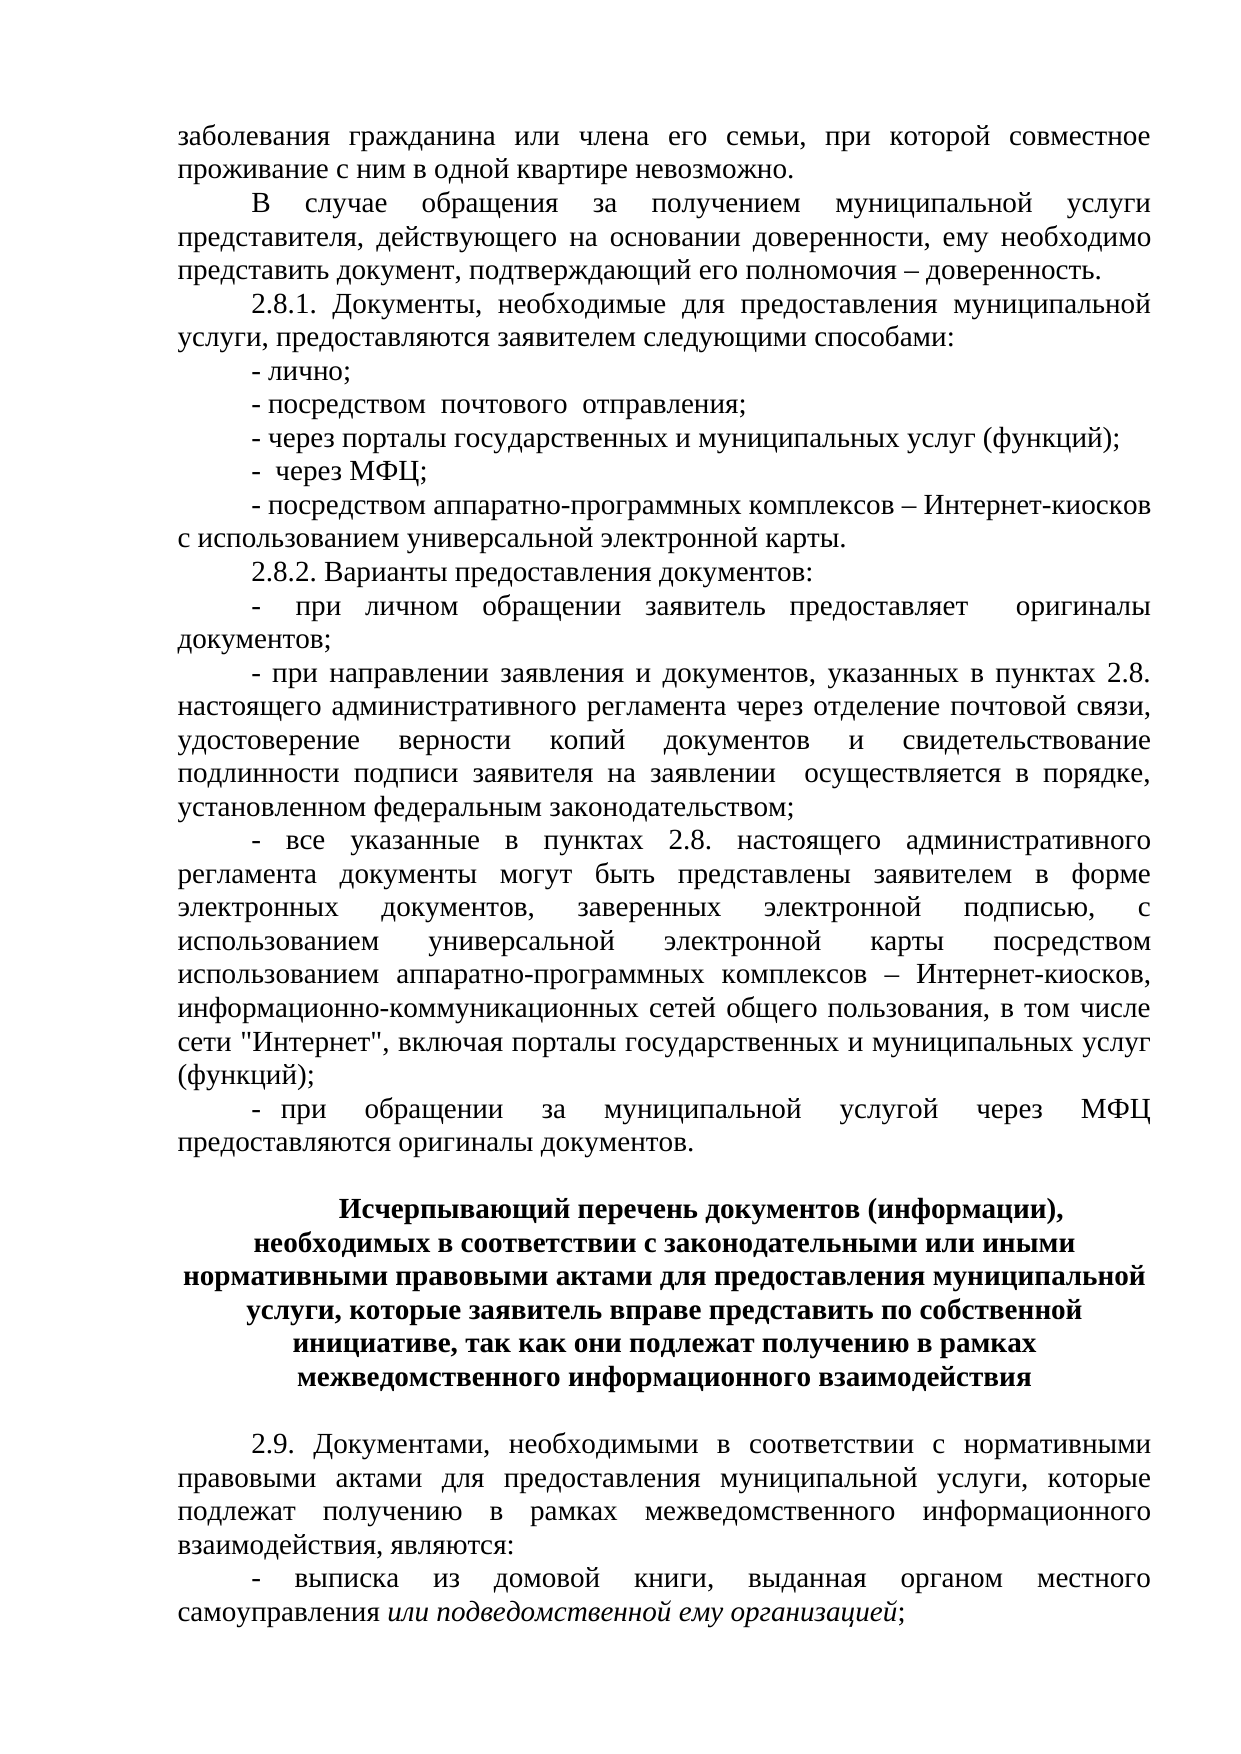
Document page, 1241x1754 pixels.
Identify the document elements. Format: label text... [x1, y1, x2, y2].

text - посредством почтового отправления; [177, 386, 1152, 420]
text - все указанные в пунктах 2.8. настоящего административного регламента документы могут быть представлены заявителем в форме электронных документов, заверенных электронной подписью, с использованием универсальной электронной карты посредством использованием аппаратно-программных комплексов – Интернет-киосков, информационно-коммуникационных сетей общего пользования, в том числе сети "Интернет", включая порталы государственных и муниципальных услуг (функций); [177, 822, 1152, 1091]
text - через МФЦ; [177, 453, 1152, 487]
text Исчерпывающий перечень документов (информации), необходимых в соответствии с законодательными или иными нормативными правовыми актами для предоставления муниципальной услуги, которые заявитель вправе представить по собственной инициативе, так как они подлежат получению в рамках межведомственного информационного взаимодействия [177, 1191, 1152, 1393]
text - при направлении заявления и документов, указанных в пунктах 2.8. настоящего административного регламента через отделение почтовой связи, удостоверение верности копий документов и свидетельствование подлинности подписи заявителя на заявлении осуществляется в порядке, установленном федеральным законодательством; [177, 655, 1152, 822]
text - выписка из домовой книги, выданная органом местного самоуправления или подведомственной ему организацией; [177, 1560, 1152, 1627]
text - через порталы государственных и муниципальных услуг (функций); [177, 420, 1152, 453]
text - лично; [177, 353, 1152, 386]
text 2.9. Документами, необходимыми в соответствии с нормативными правовыми актами для предоставления муниципальной услуги, которые подлежат получению в рамках межведомственного информационного взаимодействия, являются: [177, 1426, 1152, 1560]
text - посредством аппаратно-программных комплексов – Интернет-киосков с использованием универсальной электронной карты. [177, 487, 1152, 554]
text В случае обращения за получением муниципальной услуги представителя, действующего на основании доверенности, ему необходимо представить документ, подтверждающий его полномочия – доверенность. [177, 185, 1152, 286]
text 2.8.1. Документы, необходимые для предоставления муниципальной услуги, предоставляются заявителем следующими способами: [177, 286, 1152, 353]
list при личном обращении заявитель предоставляет оригиналы документов; [177, 588, 1152, 655]
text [177, 118, 1152, 185]
list при обращении за муниципальной услугой через МФЦ предоставляются оригиналы документов. [177, 1091, 1152, 1158]
text 2.8.2. Варианты предоставления документов: [177, 554, 1152, 588]
